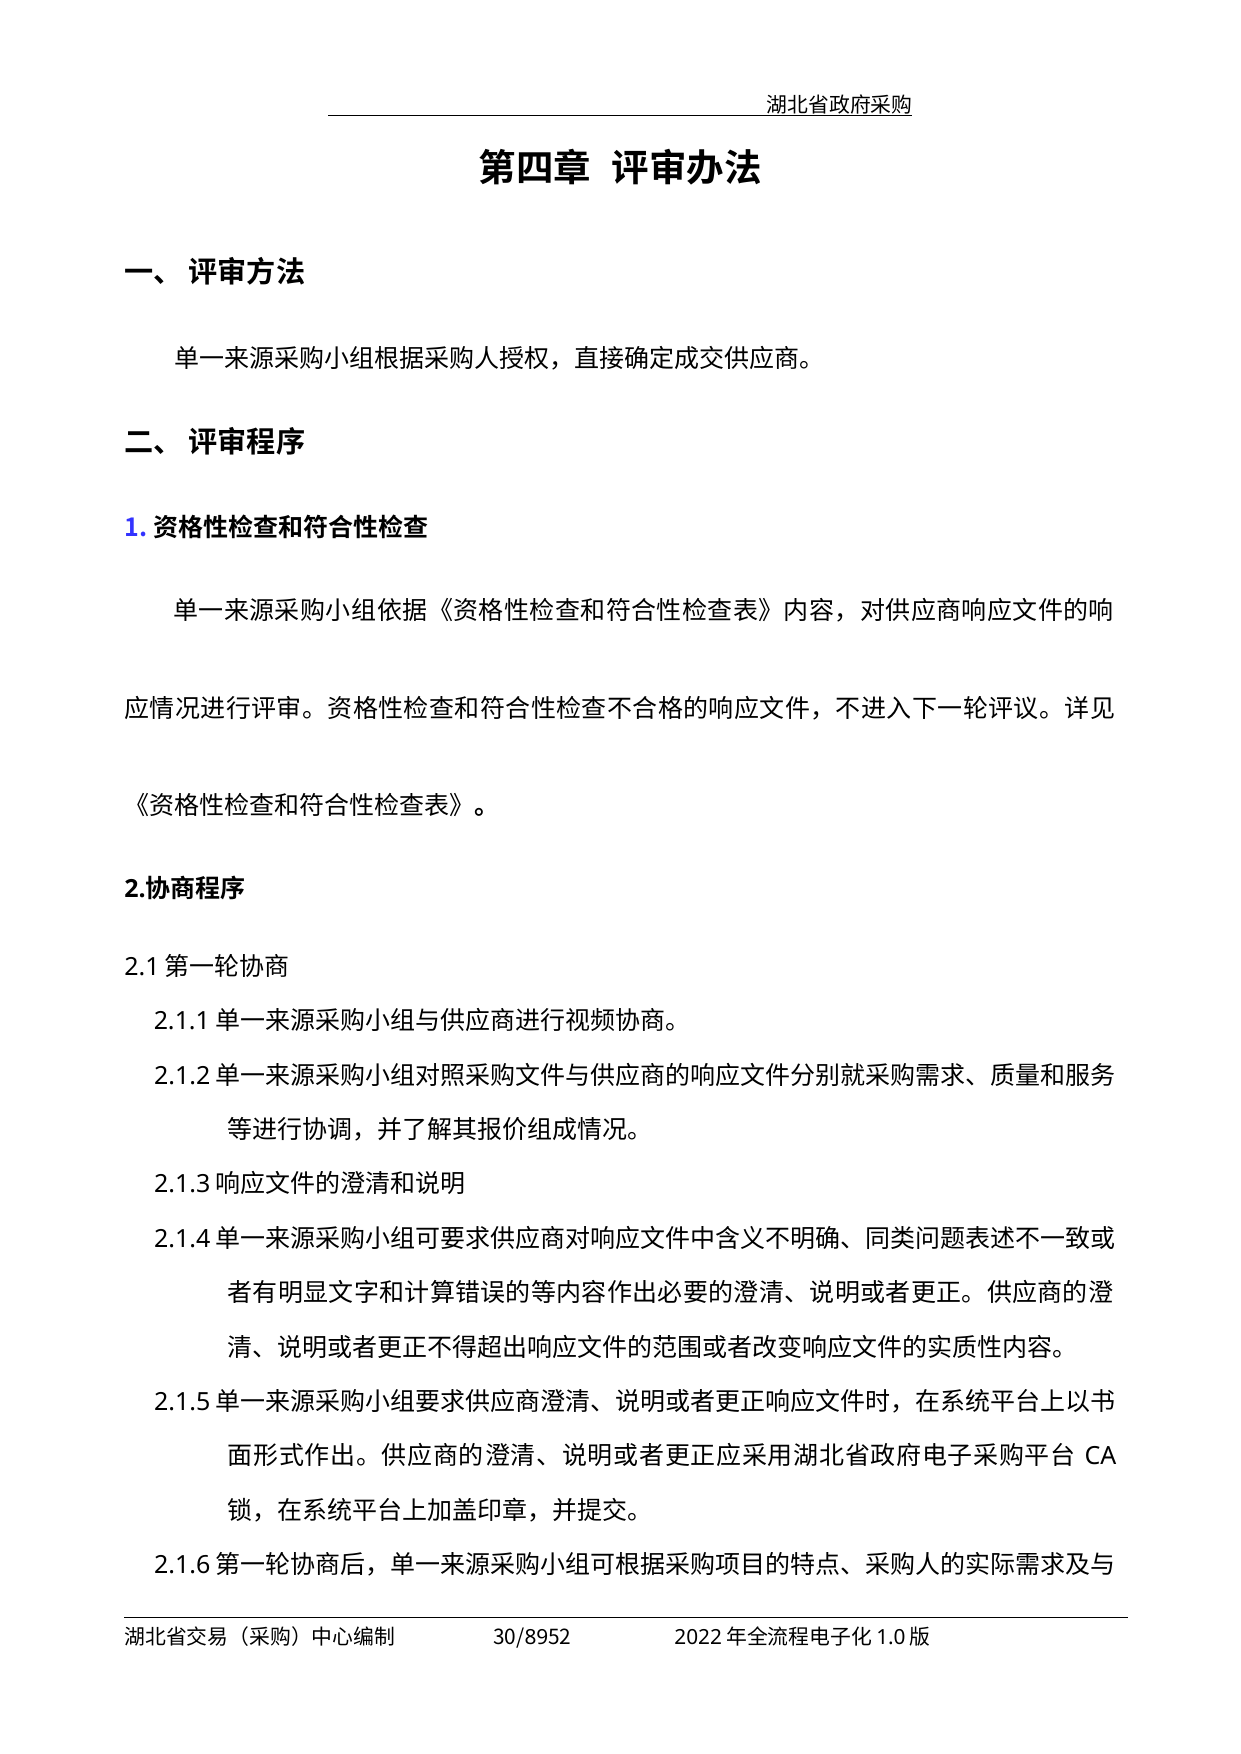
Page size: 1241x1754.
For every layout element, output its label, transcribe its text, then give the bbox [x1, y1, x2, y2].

subtitle 评审办法 [124, 133, 1116, 198]
text 2.1.1单一来源采购小组与供应商进行视频协商。 [124, 1001, 1116, 1037]
text 单一来源采购小组根据采购人授权，直接确定成交供应商。 [124, 324, 1116, 389]
text 2.1.5单一来源采购小组要求供应商澄清、说明或者更正响应文件时，在系统平台上以书面形式作出。供应商的澄清、说明或者更正应采用湖北省政府电子采购平台CA锁，在系统平台上加盖印章，并提交。 [154, 1381, 1116, 1526]
subtitle 评审方法 [124, 238, 1116, 303]
list 资格性检查和符合性检查 [124, 493, 1116, 558]
text 2.1.2单一来源采购小组对照采购文件与供应商的响应文件分别就采购需求、质量和服务等进行协调，并了解其报价组成情况。 [154, 1055, 1116, 1146]
subtitle 评审程序 [124, 407, 1116, 472]
text 2.1.3响应文件的澄清和说明 [154, 1164, 1116, 1200]
text 2.1第一轮协商 [124, 946, 1116, 983]
text 单一来源采购小组依据《资格性检查和符合性检查表》内容，对供应商响应文件的响应情况进行评审。资格性检查和符合性检查不合格的响应文件，不进入下一轮评议。详见《资格性检查和符合性检查表》。 [124, 576, 1116, 836]
text 2.1.4单一来源采购小组可要求供应商对响应文件中含义不明确、同类问题表述不一致或者有明显文字和计算错误的等内容作出必要的澄清、说明或者更正。供应商的澄清、说明或者更正不得超出响应文件的范围或者改变响应文件的实质性内容。 [154, 1218, 1116, 1363]
text 2.协商程序 [124, 854, 1116, 919]
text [154, 1544, 1116, 1581]
